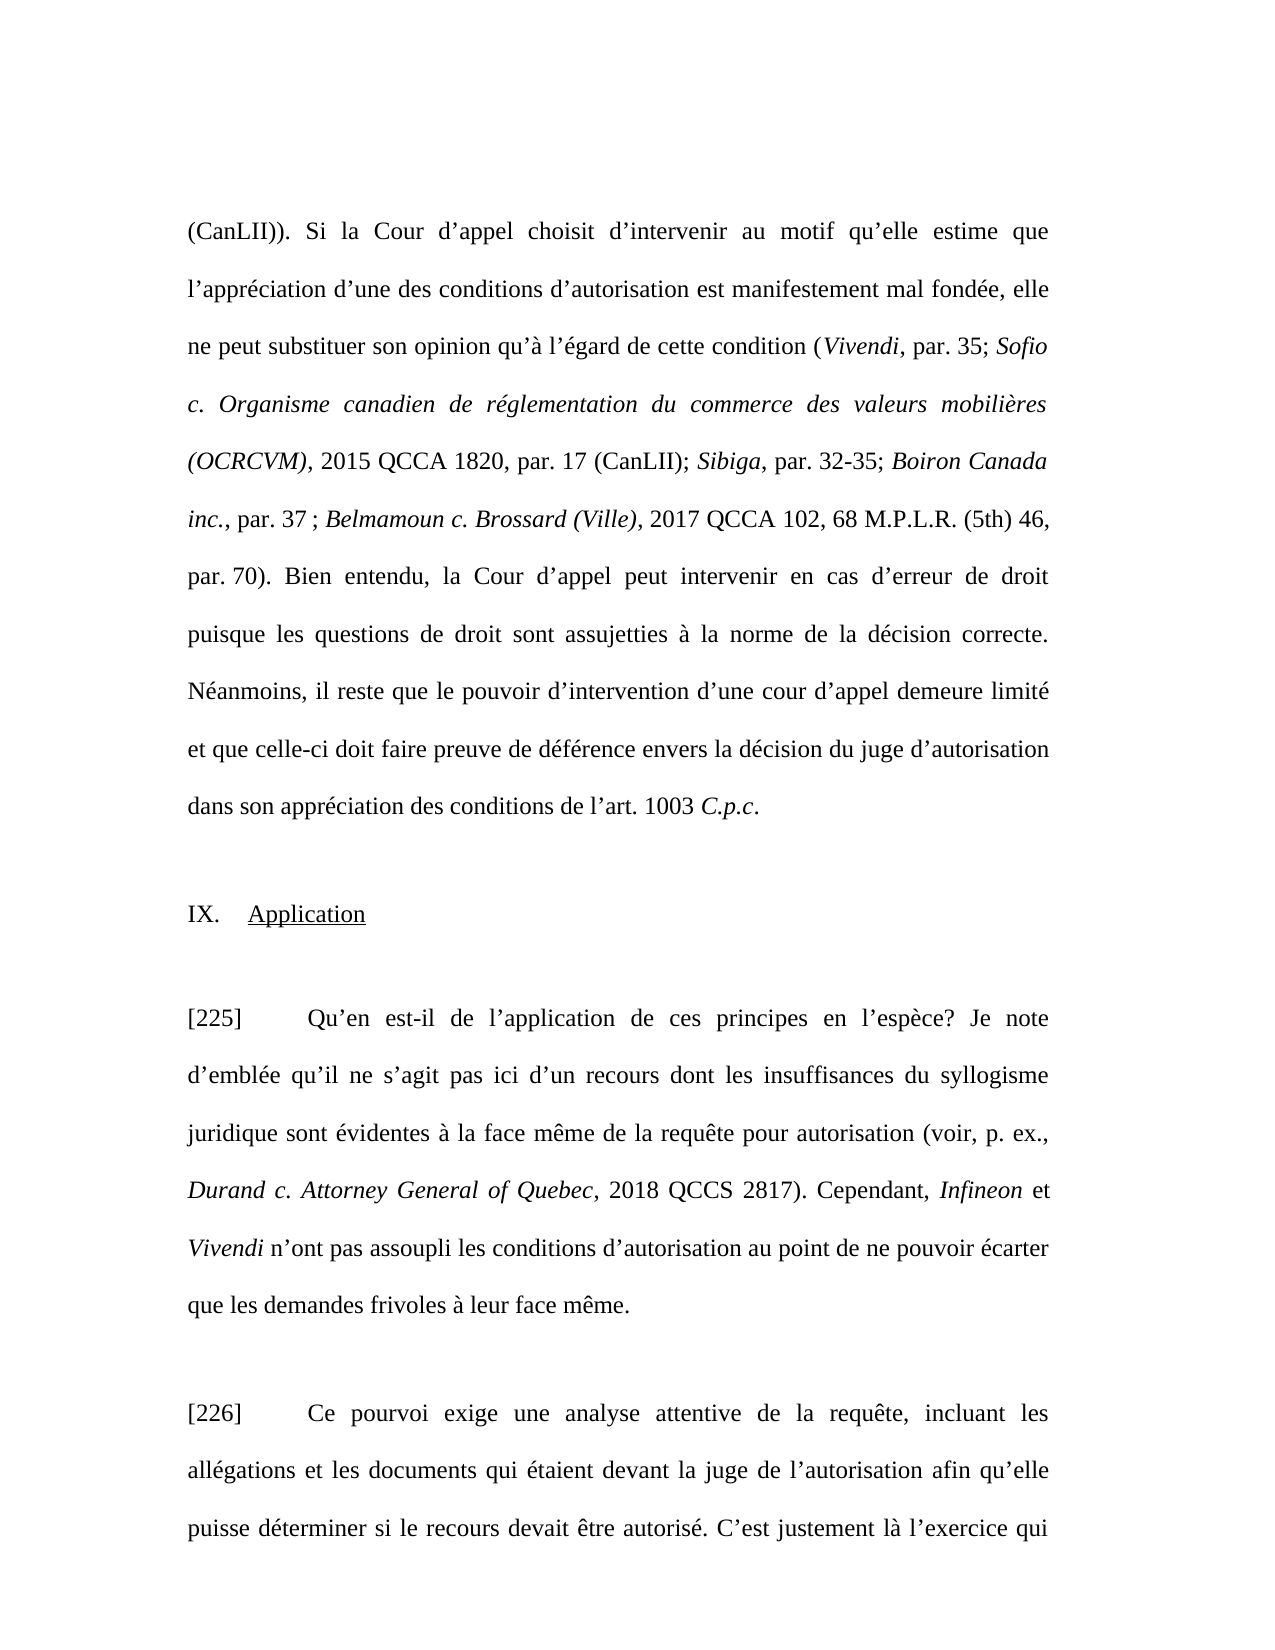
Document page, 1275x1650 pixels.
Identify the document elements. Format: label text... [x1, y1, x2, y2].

text Qu’en est-il de l’application de ces principes en l’espèce? Je note d’emblée qu’il ne s’agit pas ici d’un recours dont les insuffisances du syllogisme juridique sont évidentes à la face même de la requête pour autorisation (voir, p. ex., Durand c. Attorney General of Quebec, 2018 QCCS 2817). Cependant, Infineon et Vivendi n’ont pas assoupli les conditions d’autorisation au point de ne pouvoir écarter que les demandes frivoles à leur face même. [187, 1003, 1050, 1319]
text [187, 216, 1050, 820]
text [187, 1398, 1050, 1541]
title Application [187, 899, 1050, 928]
